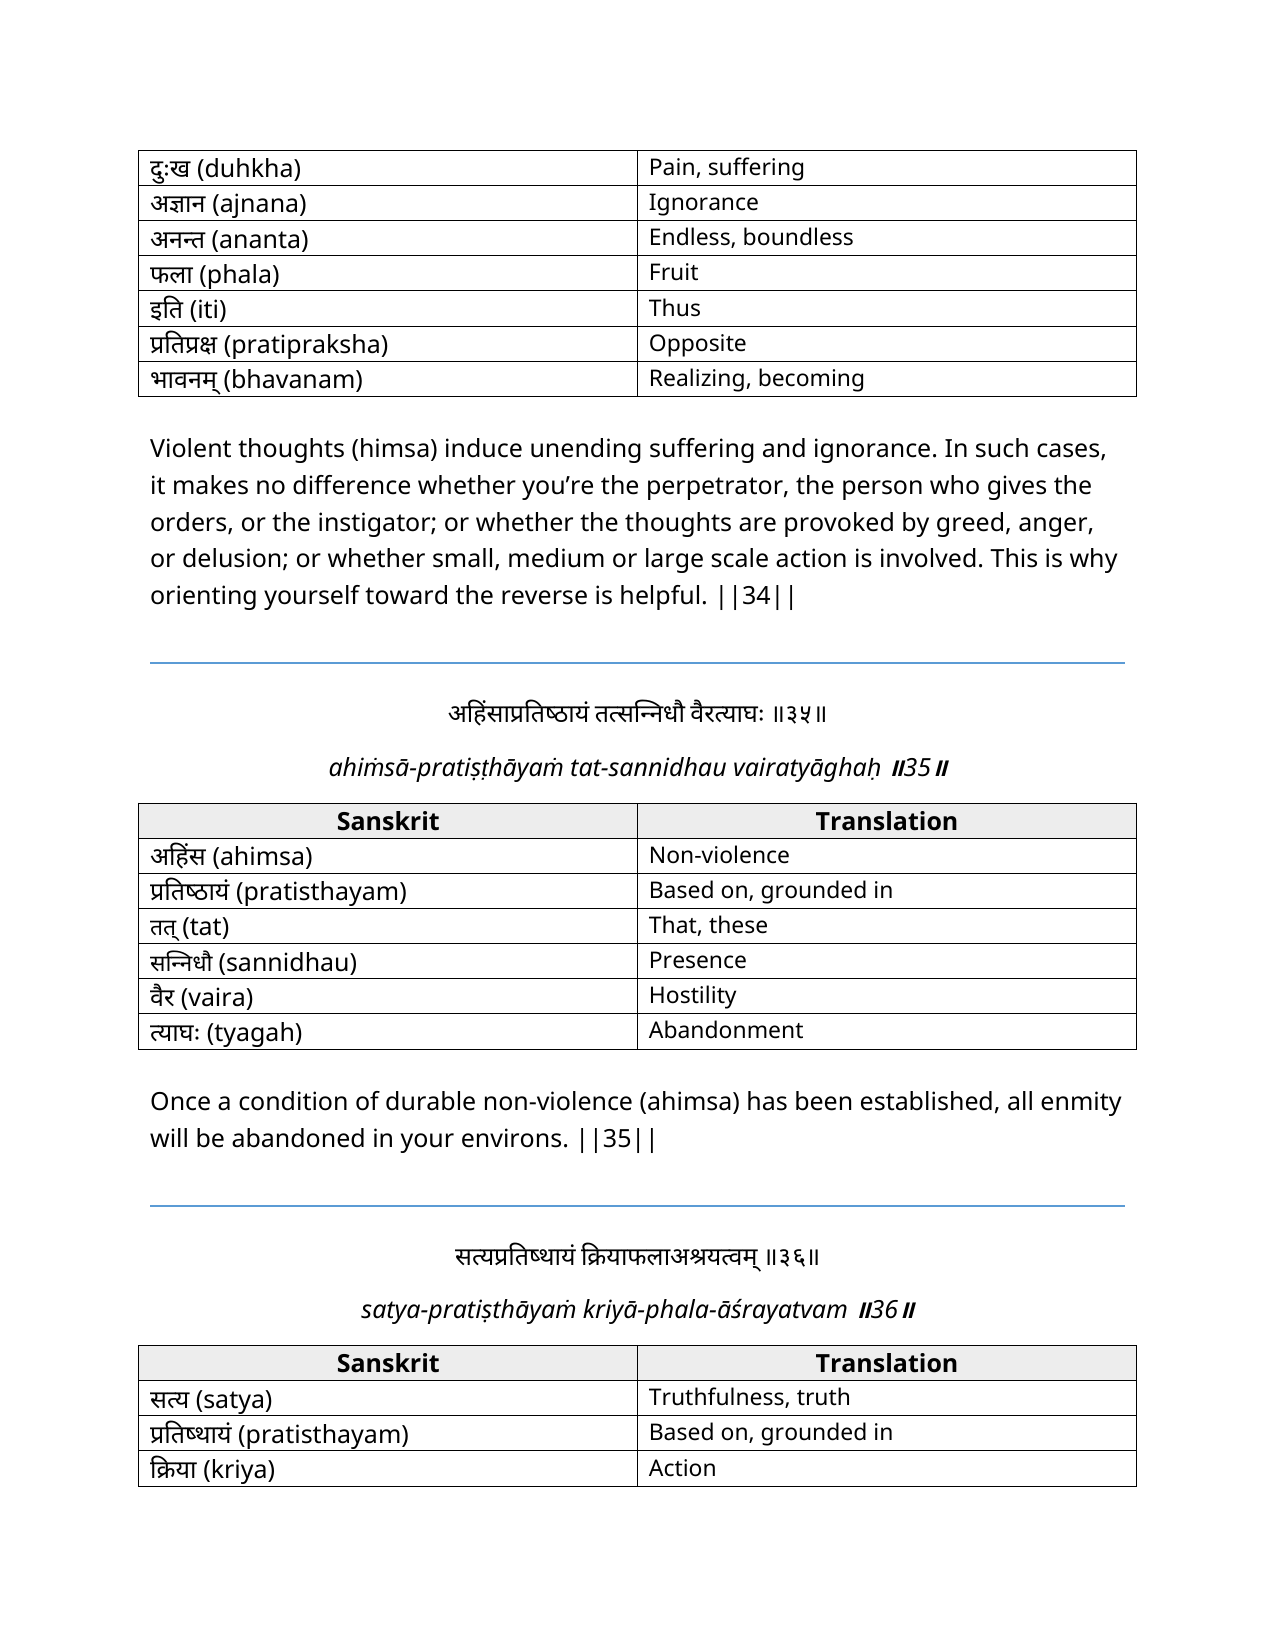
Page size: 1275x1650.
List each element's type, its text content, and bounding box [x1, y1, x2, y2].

text Violent thoughts (himsa) induce unending suffering and ignorance. In such cases, it makes no difference whether you’re the perpetrator, the person who gives the orders, or the instigator; or whether the thoughts are provoked by greed, anger, or delusion; or whether small, medium or large scale action is involved. This is why orienting yourself toward the reverse is helpful. ||34|| [150, 431, 1125, 612]
table_cell Presence [638, 944, 1136, 978]
table_header Sanskrit [139, 804, 637, 838]
table_cell अनन्त (ananta) [139, 221, 637, 255]
table_cell Non-violence [638, 839, 1136, 873]
table_cell प्रतिष्ठायं (pratisthayam) [139, 874, 637, 908]
table_header Translation [638, 804, 1136, 838]
table_cell वैर (vaira) [139, 979, 637, 1013]
table_cell सन्निधौ (sannidhau) [139, 944, 637, 978]
table_cell प्रतिष्थायं (pratisthayam) [139, 1416, 637, 1450]
table_cell क्रिया (kriya) [139, 1451, 637, 1486]
table_cell Opposite [638, 327, 1136, 361]
table_cell दुःख (duhkha) [139, 151, 637, 185]
table_cell Based on, grounded in [638, 874, 1136, 908]
text Once a condition of durable non-violence (ahimsa) has been established, all enmity will be abandoned in your environs. ||35|| [150, 1083, 1125, 1154]
table_cell Ignorance [638, 186, 1136, 220]
table_cell इति (iti) [139, 291, 637, 326]
table_cell सत्य (satya) [139, 1381, 637, 1415]
table_cell Action [638, 1451, 1136, 1486]
table_cell तत् (tat) [139, 909, 637, 943]
table_cell Fruit [638, 256, 1136, 290]
text सत्यप्रतिष्थायं क्रियाफलाअश्रयत्वम् ॥३६॥ [150, 1238, 1125, 1272]
table_cell अज्ञान (ajnana) [139, 186, 637, 220]
table_cell त्याघः (tyagah) [139, 1014, 637, 1048]
table_cell Abandonment [638, 1014, 1136, 1048]
table_cell Thus [638, 291, 1136, 326]
table_cell That, these [638, 909, 1136, 943]
text ahiṁsā-pratiṣṭhāyaṁ tat-sannidhau vairatyāghaḥ ॥35॥ [150, 749, 1125, 783]
table_cell Based on, grounded in [638, 1416, 1136, 1450]
table_cell Endless, boundless [638, 221, 1136, 255]
table_cell Truthfulness, truth [638, 1381, 1136, 1415]
text अहिंसाप्रतिष्ठायं तत्सन्निधौ वैरत्याघः ॥३५॥ [150, 696, 1125, 730]
table_cell भावनम् (bhavanam) [139, 362, 637, 396]
table_header Sanskrit [139, 1346, 637, 1380]
table_cell Hostility [638, 979, 1136, 1013]
table_cell फला (phala) [139, 256, 637, 290]
table_cell प्रतिप्रक्ष (pratipraksha) [139, 327, 637, 361]
table_header Translation [638, 1346, 1136, 1380]
text satya-pratiṣthāyaṁ kriyā-phala-āśrayatvam ॥36॥ [150, 1292, 1125, 1326]
table_cell Pain, suffering [638, 151, 1136, 185]
table_cell अहिंस (ahimsa) [139, 839, 637, 873]
table_cell Realizing, becoming [638, 362, 1136, 396]
